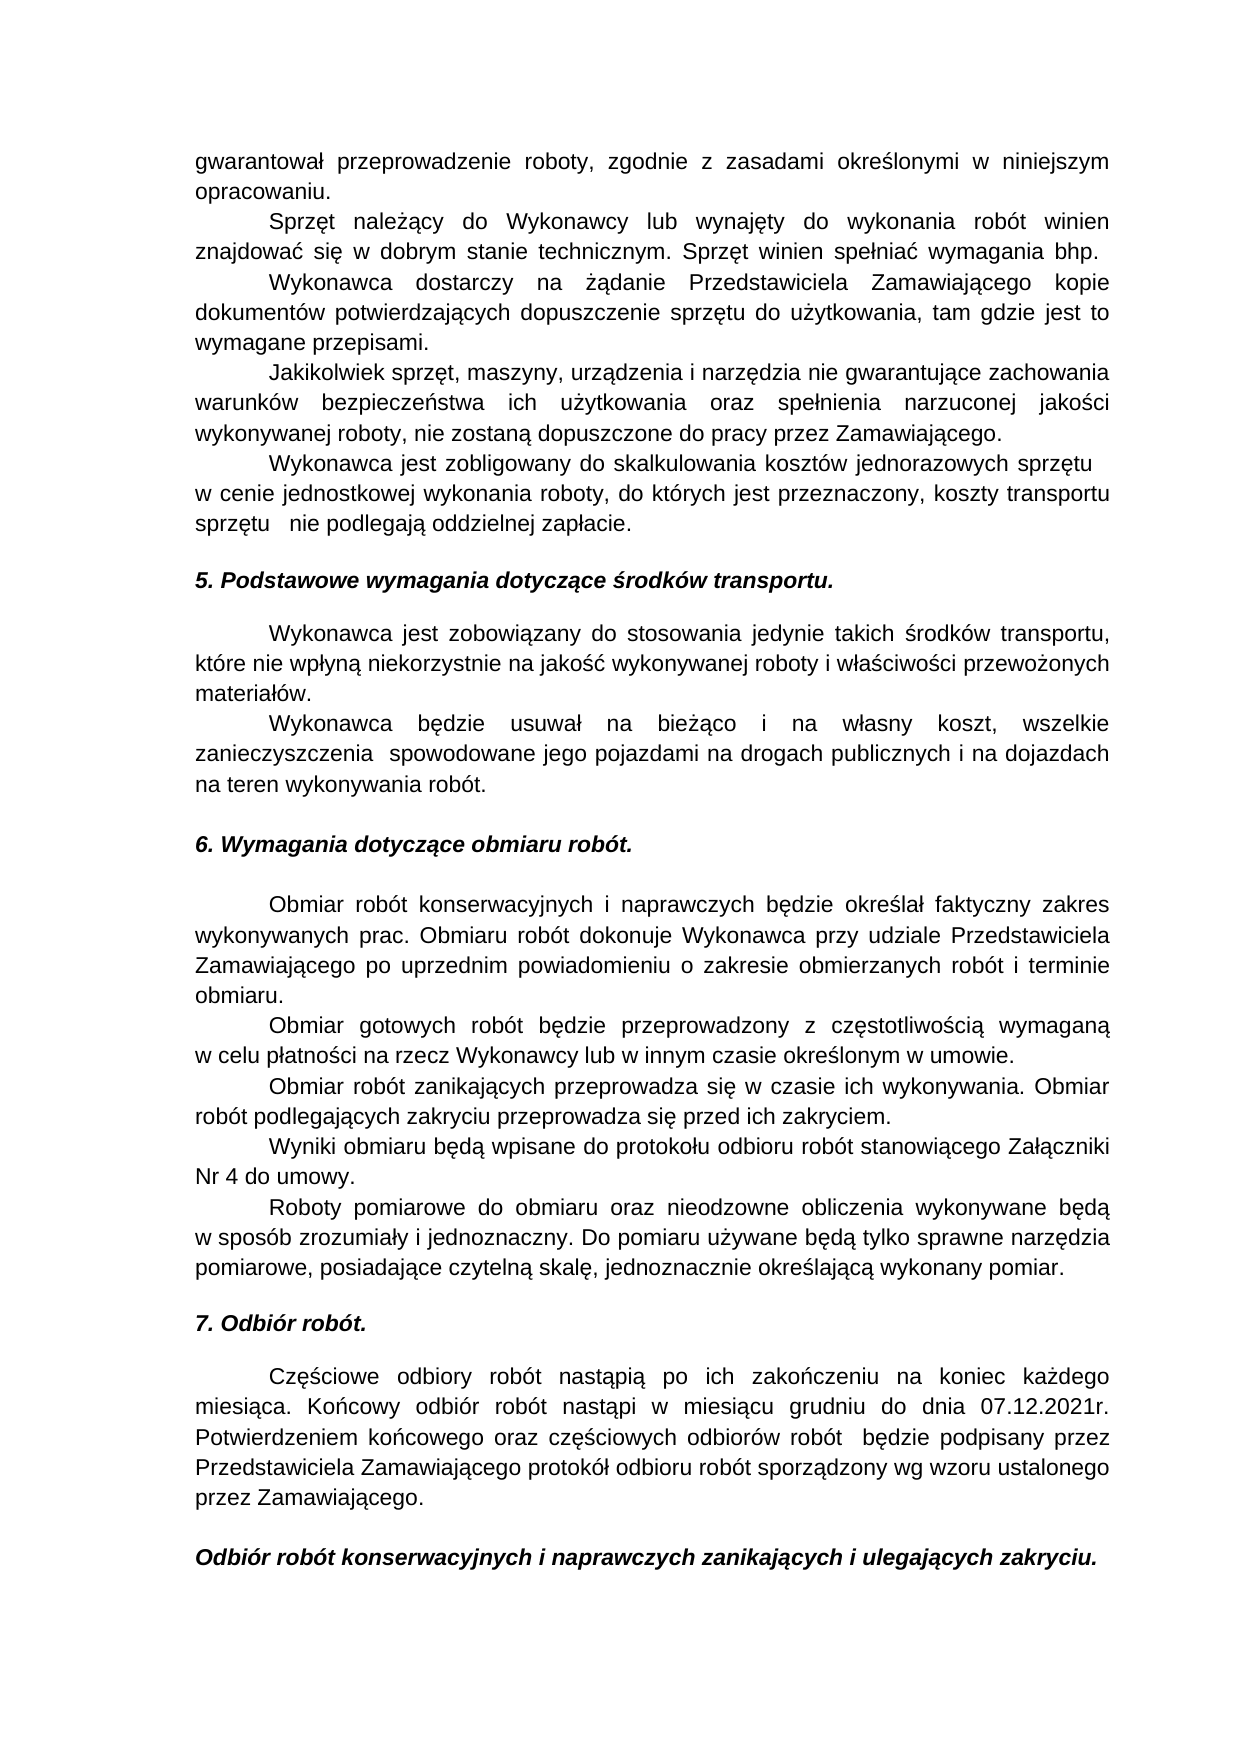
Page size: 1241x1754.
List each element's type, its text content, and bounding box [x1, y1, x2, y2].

text 6. Wymagania dotyczące obmiaru robót. [195, 831, 1110, 857]
text Sprzęt należący do Wykonawcy lub wynajęty do wykonania robót winien znajdować się w dobrym stanie technicznym. Sprzęt winien spełniać wymagania bhp. Wykonawca dostarczy na żądanie Przedstawiciela Zamawiającego kopie dokumentów potwierdzających dopuszczenie sprzętu do użytkowania, tam gdzie jest to wymagane przepisami. [195, 208, 1110, 355]
text 7. Odbiór robót. [195, 1310, 1110, 1337]
text Obmiar gotowych robót będzie przeprowadzony z częstotliwością wymaganą w celu płatności na rzecz Wykonawcy lub w innym czasie określonym w umowie. [195, 1012, 1110, 1069]
text Wykonawca jest zobligowany do skalkulowania kosztów jednorazowych sprzętu w cenie jednostkowej wykonania roboty, do których jest przeznaczony, koszty transportu sprzętu nie podlegają oddzielnej zapłacie. [195, 450, 1110, 537]
text Wyniki obmiaru będą wpisane do protokołu odbioru robót stanowiącego Załączniki Nr 4 do umowy. [195, 1133, 1110, 1189]
text 5. Podstawowe wymagania dotyczące środków transportu. [195, 567, 1110, 593]
text Częściowe odbiory robót nastąpią po ich zakończeniu na koniec każdego miesiąca. Końcowy odbiór robót nastąpi w miesiącu grudniu do dnia 07.12.2021r. Potwierdzeniem końcowego oraz częściowych odbiorów robót będzie podpisany przez Przedstawiciela Zamawiającego protokół odbioru robót sporządzony wg wzoru ustalonego przez Zamawiającego. [195, 1363, 1110, 1510]
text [195, 148, 1110, 204]
text Wykonawca jest zobowiązany do stosowania jedynie takich środków transportu, które nie wpłyną niekorzystnie na jakość wykonywanej roboty i właściwości przewożonych materiałów. [195, 619, 1110, 706]
text Obmiar robót konserwacyjnych i naprawczych będzie określał faktyczny zakres wykonywanych prac. Obmiaru robót dokonuje Wykonawca przy udziale Przedstawiciela Zamawiającego po uprzednim powiadomieniu o zakresie obmierzanych robót i terminie obmiaru. [195, 891, 1110, 1008]
text Obmiar robót zanikających przeprowadza się w czasie ich wykonywania. Obmiar robót podlegających zakryciu przeprowadza się przed ich zakryciem. [195, 1073, 1110, 1129]
text Odbiór robót konserwacyjnych i naprawczych zanikających i ulegających zakryciu. [195, 1544, 1110, 1571]
text Wykonawca będzie usuwał na bieżąco i na własny koszt, wszelkie zanieczyszczenia spowodowane jego pojazdami na drogach publicznych i na dojazdach na teren wykonywania robót. [195, 710, 1110, 797]
text Roboty pomiarowe do obmiaru oraz nieodzowne obliczenia wykonywane będą w sposób zrozumiały i jednoznaczny. Do pomiaru używane będą tylko sprawne narzędzia pomiarowe, posiadające czytelną skalę, jednoznacznie określającą wykonany pomiar. [195, 1193, 1110, 1280]
text Jakikolwiek sprzęt, maszyny, urządzenia i narzędzia nie gwarantujące zachowania warunków bezpieczeństwa ich użytkowania oraz spełnienia narzuconej jakości wykonywanej roboty, nie zostaną dopuszczone do pracy przez Zamawiającego. [195, 359, 1110, 446]
